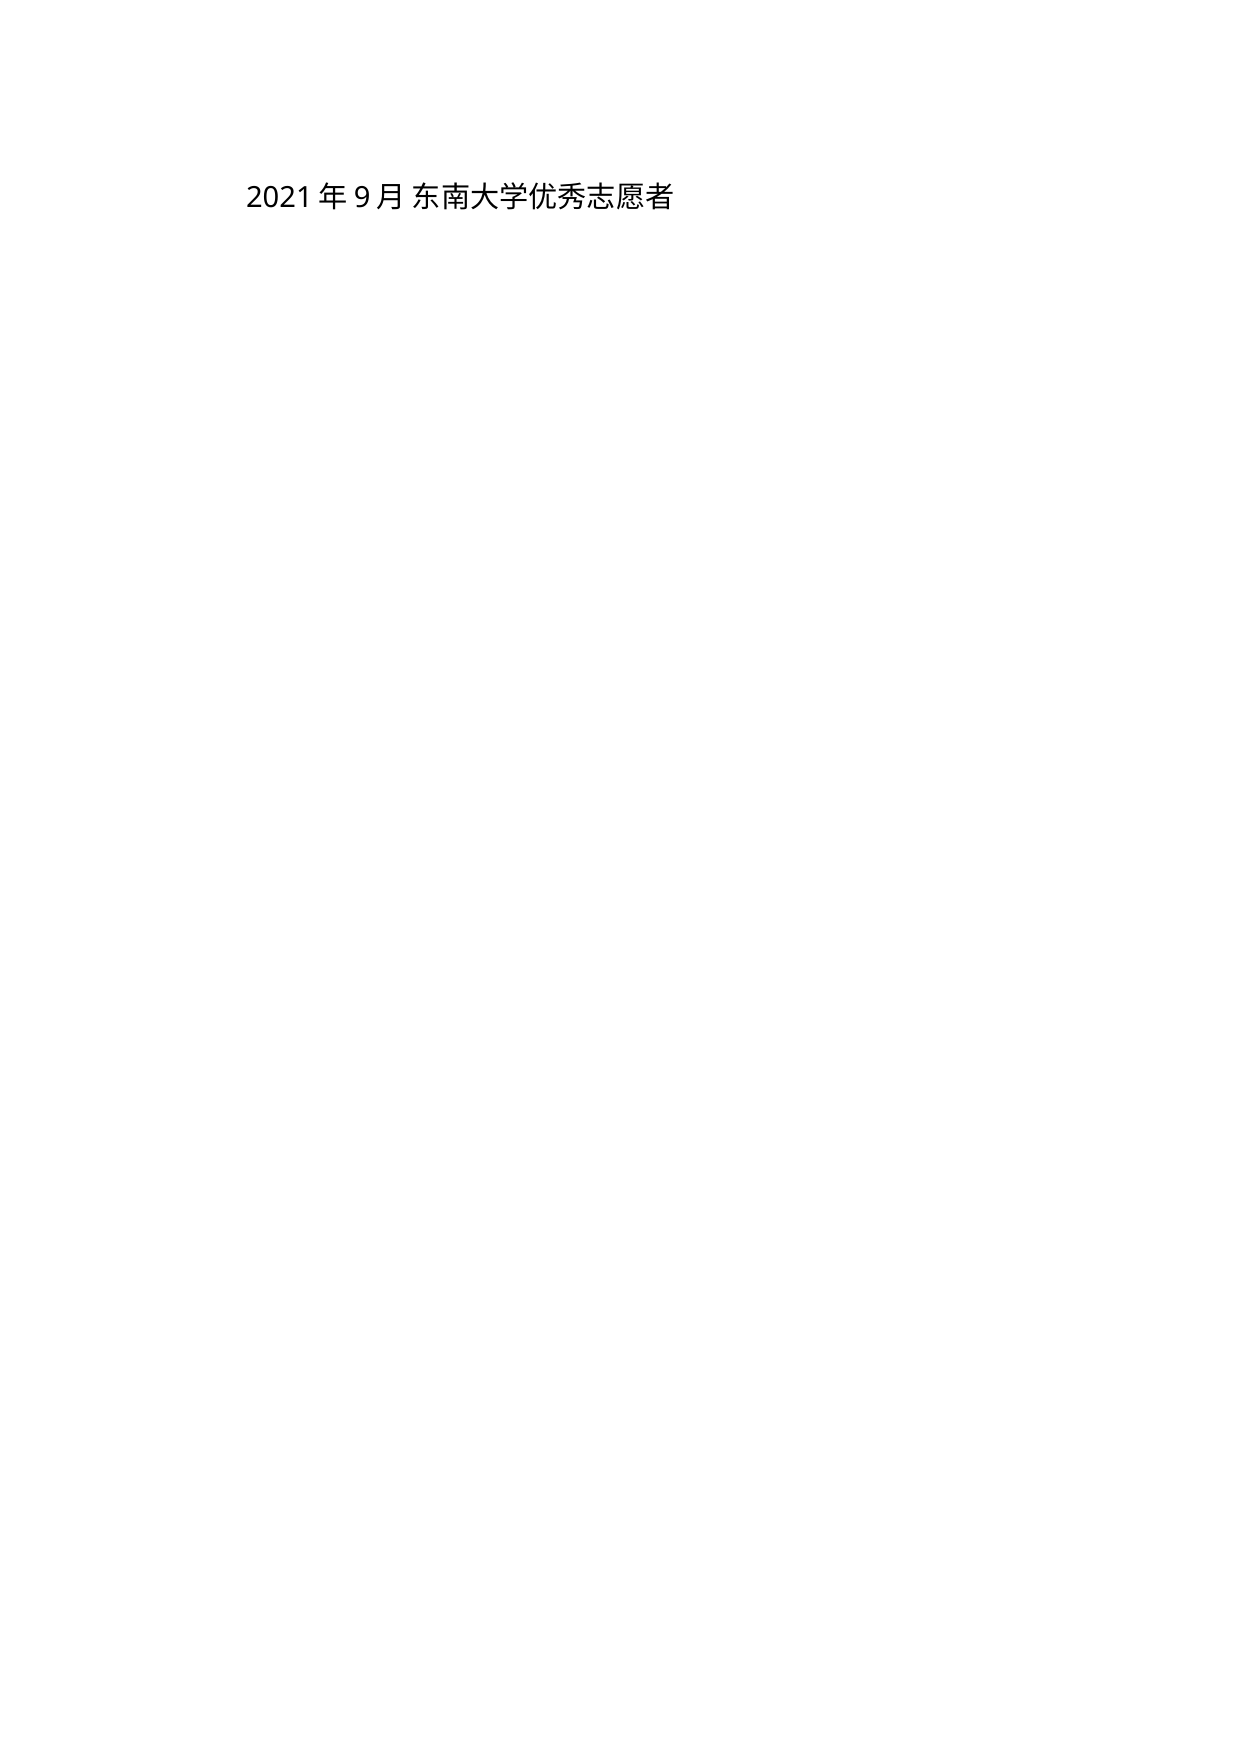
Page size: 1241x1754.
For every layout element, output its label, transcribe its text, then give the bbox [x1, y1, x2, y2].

text 2021年9月 东南大学优秀志愿者 [187, 162, 1093, 227]
